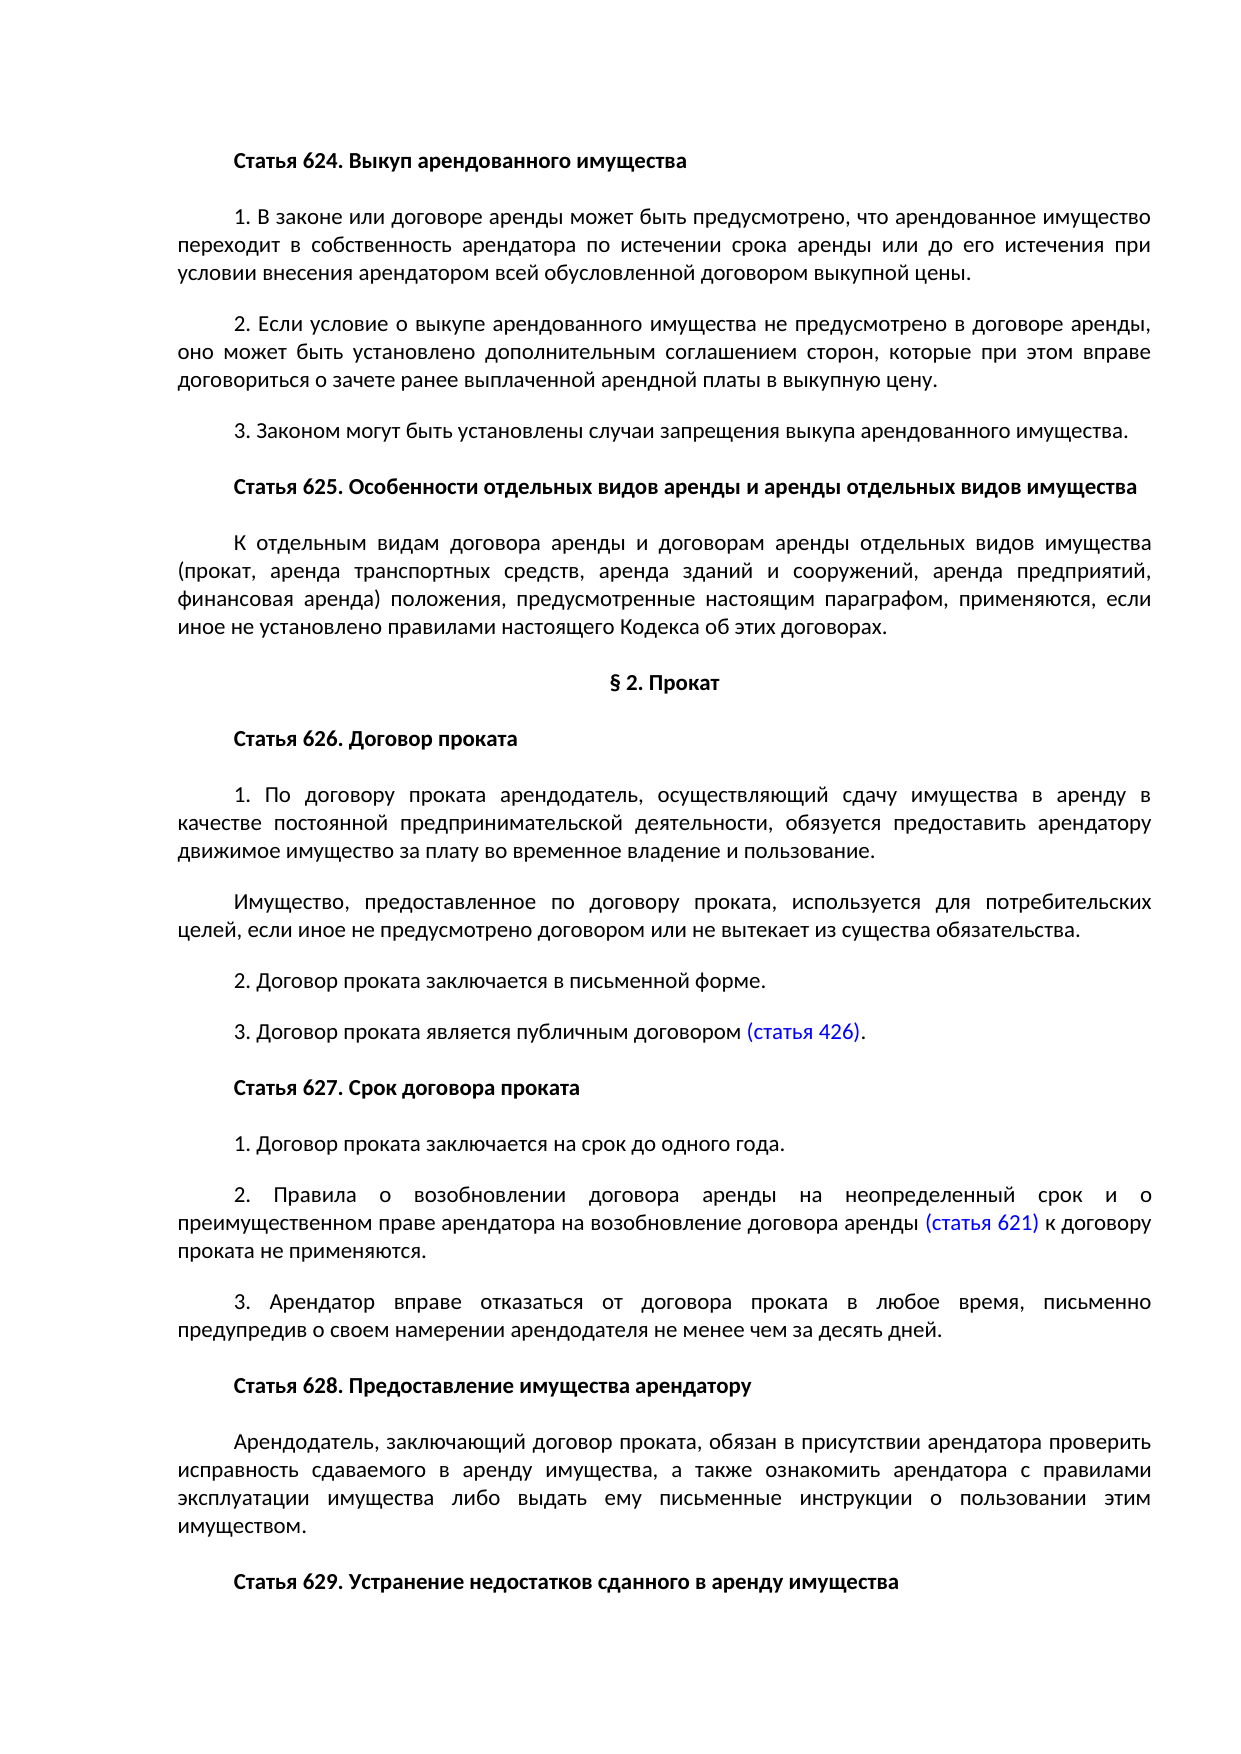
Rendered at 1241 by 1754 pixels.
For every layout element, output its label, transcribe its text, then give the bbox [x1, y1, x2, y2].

text К отдельным видам договора аренды и договорам аренды отдельных видов имущества (прокат, аренда транспортных средств, аренда зданий и сооружений, аренда предприятий, финансовая аренда) положения, предусмотренные настоящим параграфом, применяются, если иное не установлено правилами настоящего Кодекса об этих договорах. [177, 528, 1152, 640]
text Имущество, предоставленное по договору проката, используется для потребительских целей, если иное не предусмотрено договором или не вытекает из существа обязательства. [177, 887, 1152, 943]
title Статья 625. Особенности отдельных видов аренды и аренды отдельных видов имущества [177, 472, 1152, 500]
title Статья 624. Выкуп арендованного имущества [177, 146, 1152, 174]
title Статья 627. Срок договора проката [177, 1073, 1152, 1101]
text Арендодатель, заключающий договор проката, обязан в присутствии арендатора проверить исправность сдаваемого в аренду имущества, а также ознакомить арендатора с правилами эксплуатации имущества либо выдать ему письменные инструкции о пользовании этим имуществом. [177, 1427, 1152, 1539]
text 1. По договору проката арендодатель, осуществляющий сдачу имущества в аренду в качестве постоянной предпринимательской деятельности, обязуется предоставить арендатору движимое имущество за плату во временное владение и пользование. [177, 780, 1152, 864]
title Статья 626. Договор проката [177, 724, 1152, 752]
title Статья 629. Устранение недостатков сданного в аренду имущества [177, 1567, 1152, 1596]
text 2. Если условие о выкупе арендованного имущества не предусмотрено в договоре аренды, оно может быть установлено дополнительным соглашением сторон, которые при этом вправе договориться о зачете ранее выплаченной арендной платы в выкупную цену. [177, 309, 1152, 393]
text 1. Договор проката заключается на срок до одного года. [177, 1129, 1152, 1157]
title Статья 628. Предоставление имущества арендатору [177, 1371, 1152, 1399]
text 3. Арендатор вправе отказаться от договора проката в любое время, письменно предупредив о своем намерении арендодателя не менее чем за десять дней. [177, 1287, 1152, 1343]
text 3. Законом могут быть установлены случаи запрещения выкупа арендованного имущества. [177, 416, 1152, 444]
text 2. Договор проката заключается в письменной форме. [177, 966, 1152, 994]
title § 2. Прокат [177, 668, 1152, 696]
text 3. Договор проката является публичным договором (статья 426). [177, 1017, 1152, 1045]
text 1. В законе или договоре аренды может быть предусмотрено, что арендованное имущество переходит в собственность арендатора по истечении срока аренды или до его истечения при условии внесения арендатором всей обусловленной договором выкупной цены. [177, 202, 1152, 286]
text 2. Правила о возобновлении договора аренды на неопределенный срок и о преимущественном праве арендатора на возобновление договора аренды (статья 621) к договору проката не применяются. [177, 1180, 1152, 1264]
